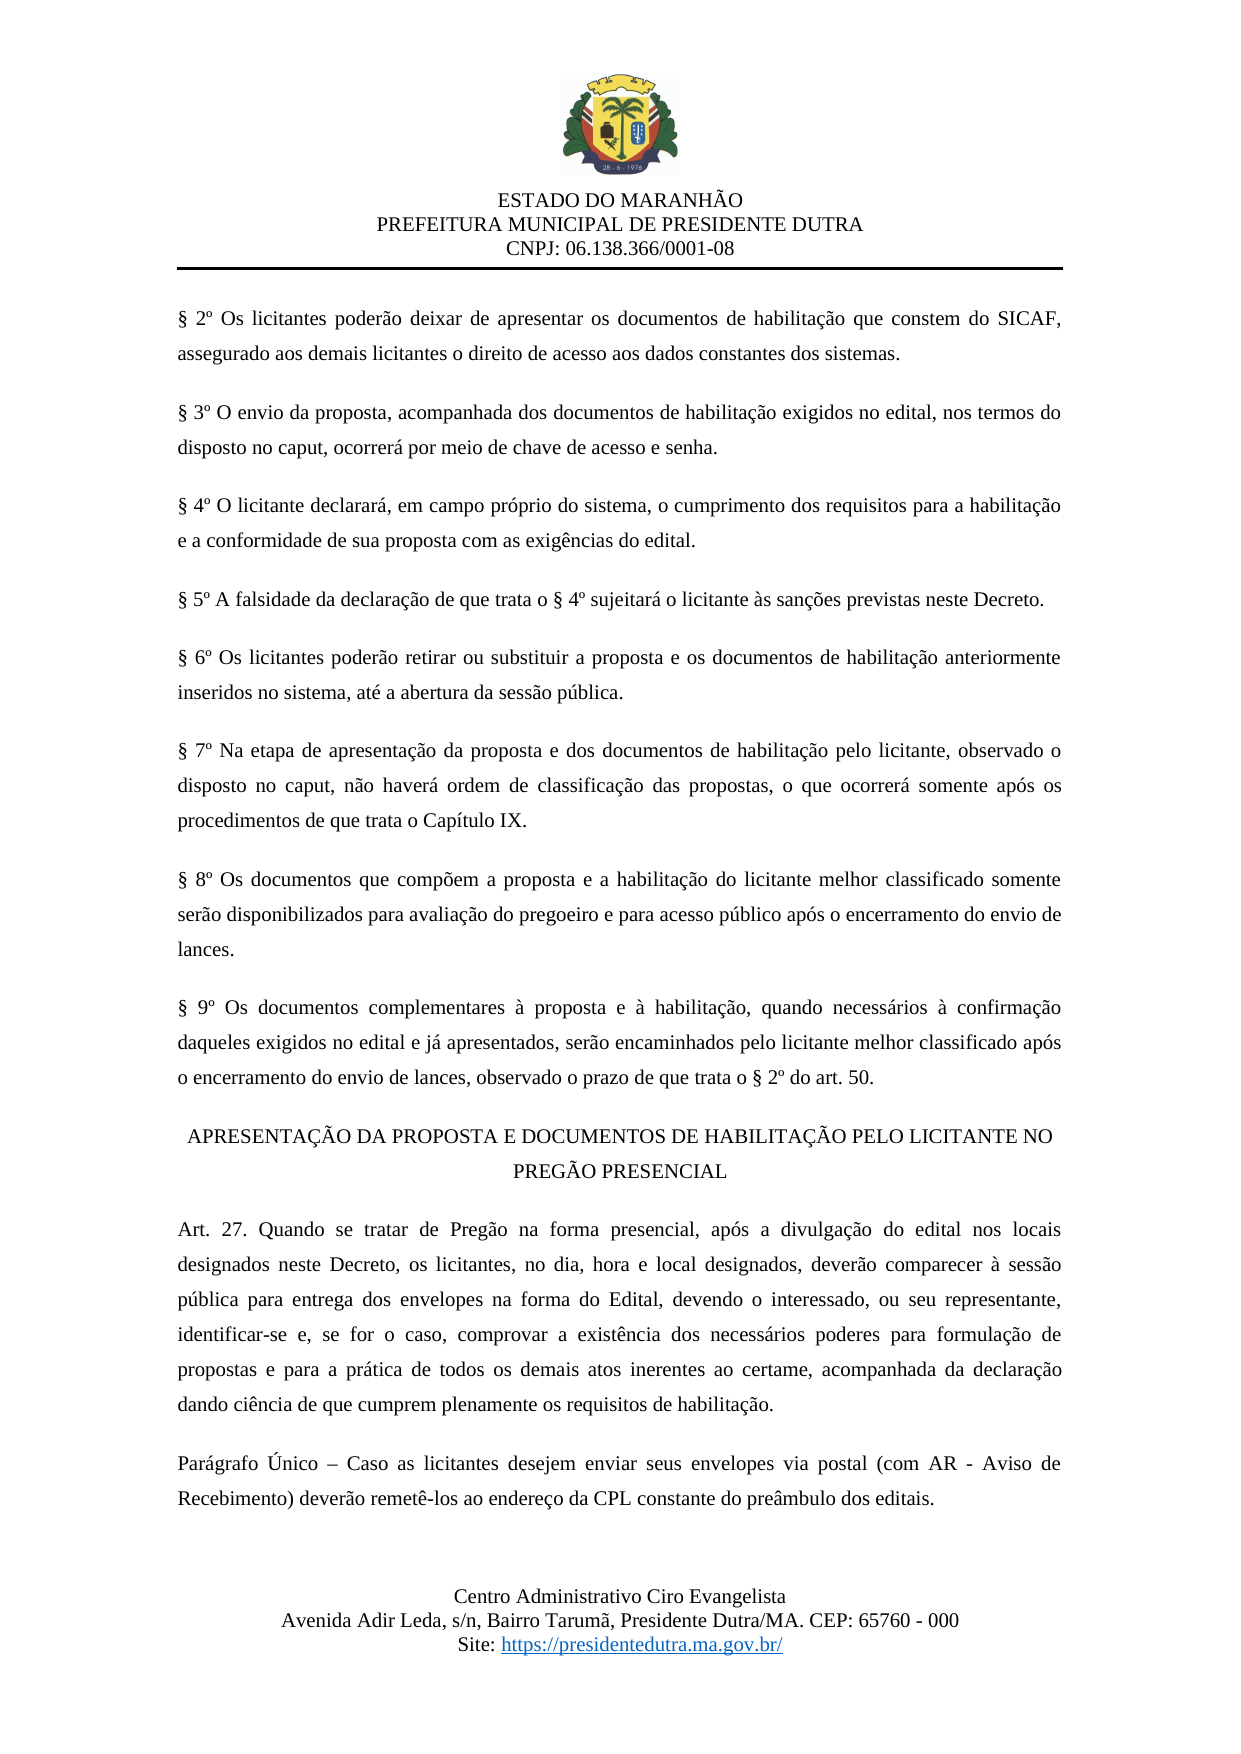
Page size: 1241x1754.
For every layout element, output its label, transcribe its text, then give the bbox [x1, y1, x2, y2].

text § 5º A falsidade da declaração de que trata o § 4º sujeitará o licitante às sanções previstas neste Decreto. [177, 576, 1063, 611]
text Parágrafo Único – Caso as licitantes desejem enviar seus envelopes via postal (com AR - Aviso de Recebimento) deverão remetê-los ao endereço da CPL constante do preâmbulo dos editais. [177, 1440, 1063, 1510]
text § 7º Na etapa de apresentação da proposta e dos documentos de habilitação pelo licitante, observado o disposto no caput, não haverá ordem de classificação das propostas, o que ocorrerá somente após os procedimentos de que trata o Capítulo IX. [177, 727, 1063, 832]
picture [560, 73, 681, 176]
text § 6º Os licitantes poderão retirar ou substituir a proposta e os documentos de habilitação anteriormente inseridos no sistema, até a abertura da sessão pública. [177, 634, 1063, 704]
text § 3º O envio da proposta, acompanhada dos documentos de habilitação exigidos no edital, nos termos do disposto no caput, ocorrerá por meio de chave de acesso e senha. [177, 389, 1063, 459]
text APRESENTAÇÃO DA PROPOSTA E DOCUMENTOS DE HABILITAÇÃO PELO LICITANTE NO PREGÃO PRESENCIAL [177, 1113, 1063, 1183]
text § 4º O licitante declarará, em campo próprio do sistema, o cumprimento dos requisitos para a habilitação e a conformidade de sua proposta com as exigências do edital. [177, 482, 1063, 552]
text Art. 27. Quando se tratar de Pregão na forma presencial, após a divulgação do edital nos locais designados neste Decreto, os licitantes, no dia, hora e local designados, deverão comparecer à sessão pública para entrega dos envelopes na forma do Edital, devendo o interessado, ou seu representante, identificar-se e, se for o caso, comprovar a existência dos necessários poderes para formulação de propostas e para a prática de todos os demais atos inerentes ao certame, acompanhada da declaração dando ciência de que cumprem plenamente os requisitos de habilitação. [177, 1206, 1063, 1416]
text § 9º Os documentos complementares à proposta e à habilitação, quando necessários à confirmação daqueles exigidos no edital e já apresentados, serão encaminhados pelo licitante melhor classificado após o encerramento do envio de lances, observado o prazo de que trata o § 2º do art. 50. [177, 984, 1063, 1089]
text § 2º Os licitantes poderão deixar de apresentar os documentos de habilitação que constem do SICAF, assegurado aos demais licitantes o direito de acesso aos dados constantes dos sistemas. [177, 295, 1063, 365]
text § 8º Os documentos que compõem a proposta e a habilitação do licitante melhor classificado somente serão disponibilizados para avaliação do pregoeiro e para acesso público após o encerramento do envio de lances. [177, 856, 1063, 961]
